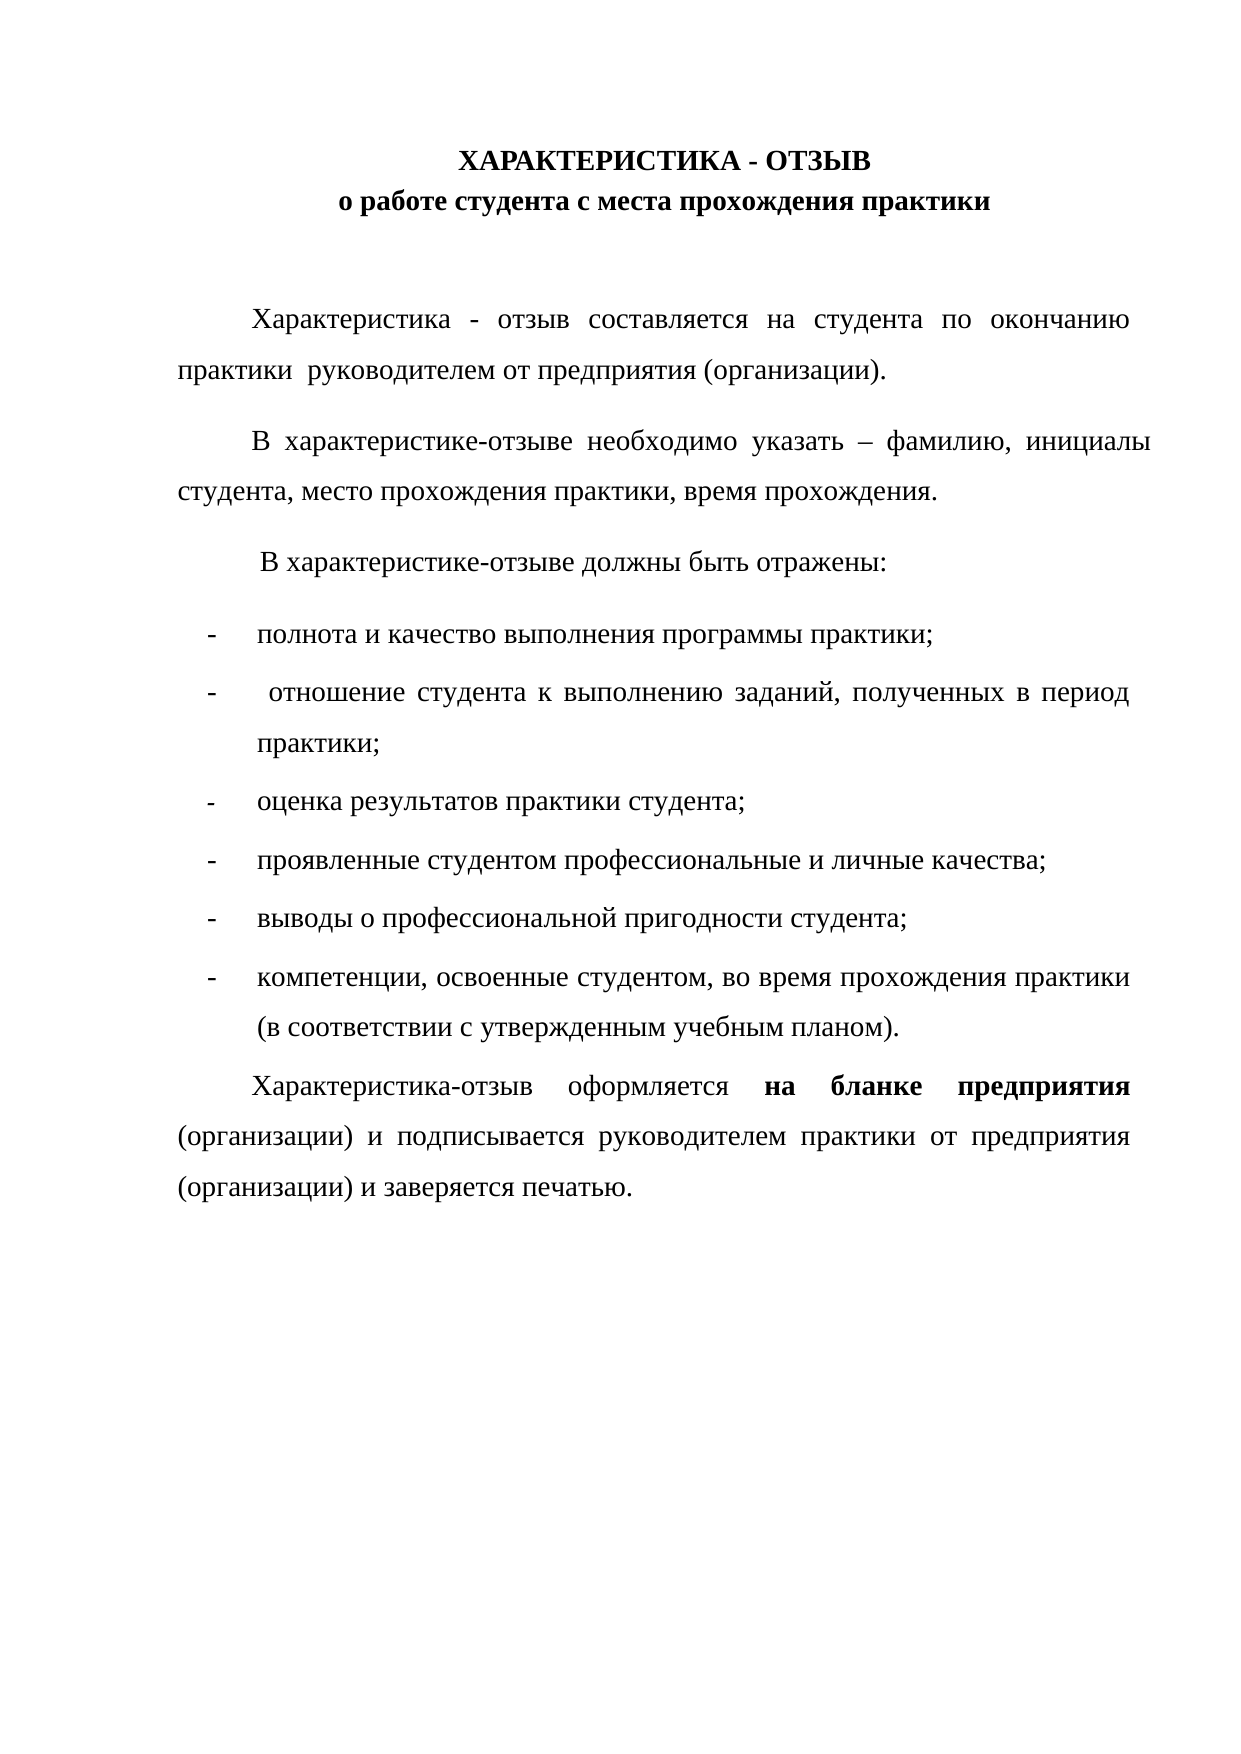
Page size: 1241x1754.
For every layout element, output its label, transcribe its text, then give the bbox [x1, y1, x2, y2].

list отношение студента к выполнению заданий, полученных в период практики; [207, 674, 1131, 758]
list выводы о профессиональной пригодности студента; [207, 901, 1131, 934]
subtitle ХАРАКТЕРИСТИКА - ОТЗЫВ [177, 143, 1152, 177]
text Характеристика-отзыв оформляется на бланке предприятия (организации) и подписывается руководителем практики от предприятия (организации) и заверяется печатью. [177, 1068, 1131, 1202]
list полнота и качество выполнения программы практики; [207, 616, 1131, 649]
text В характеристике-отзыве должны быть отражены: [177, 544, 1131, 578]
text Характеристика - отзыв составляется на студента по окончанию практики руководителем от предприятия (организации). [177, 302, 1131, 386]
list компетенции, освоенные студентом, во время прохождения практики (в соответствии с утвержденным учебным планом). [207, 959, 1131, 1043]
list оценка результатов практики студента; [207, 783, 1131, 817]
text В характеристике-отзыве необходимо указать – фамилию, инициалы студента, место прохождения практики, время прохождения. [177, 423, 1152, 507]
text о работе студента с места прохождения практики [177, 183, 1152, 216]
list проявленные студентом профессиональные и личные качества; [207, 842, 1131, 876]
